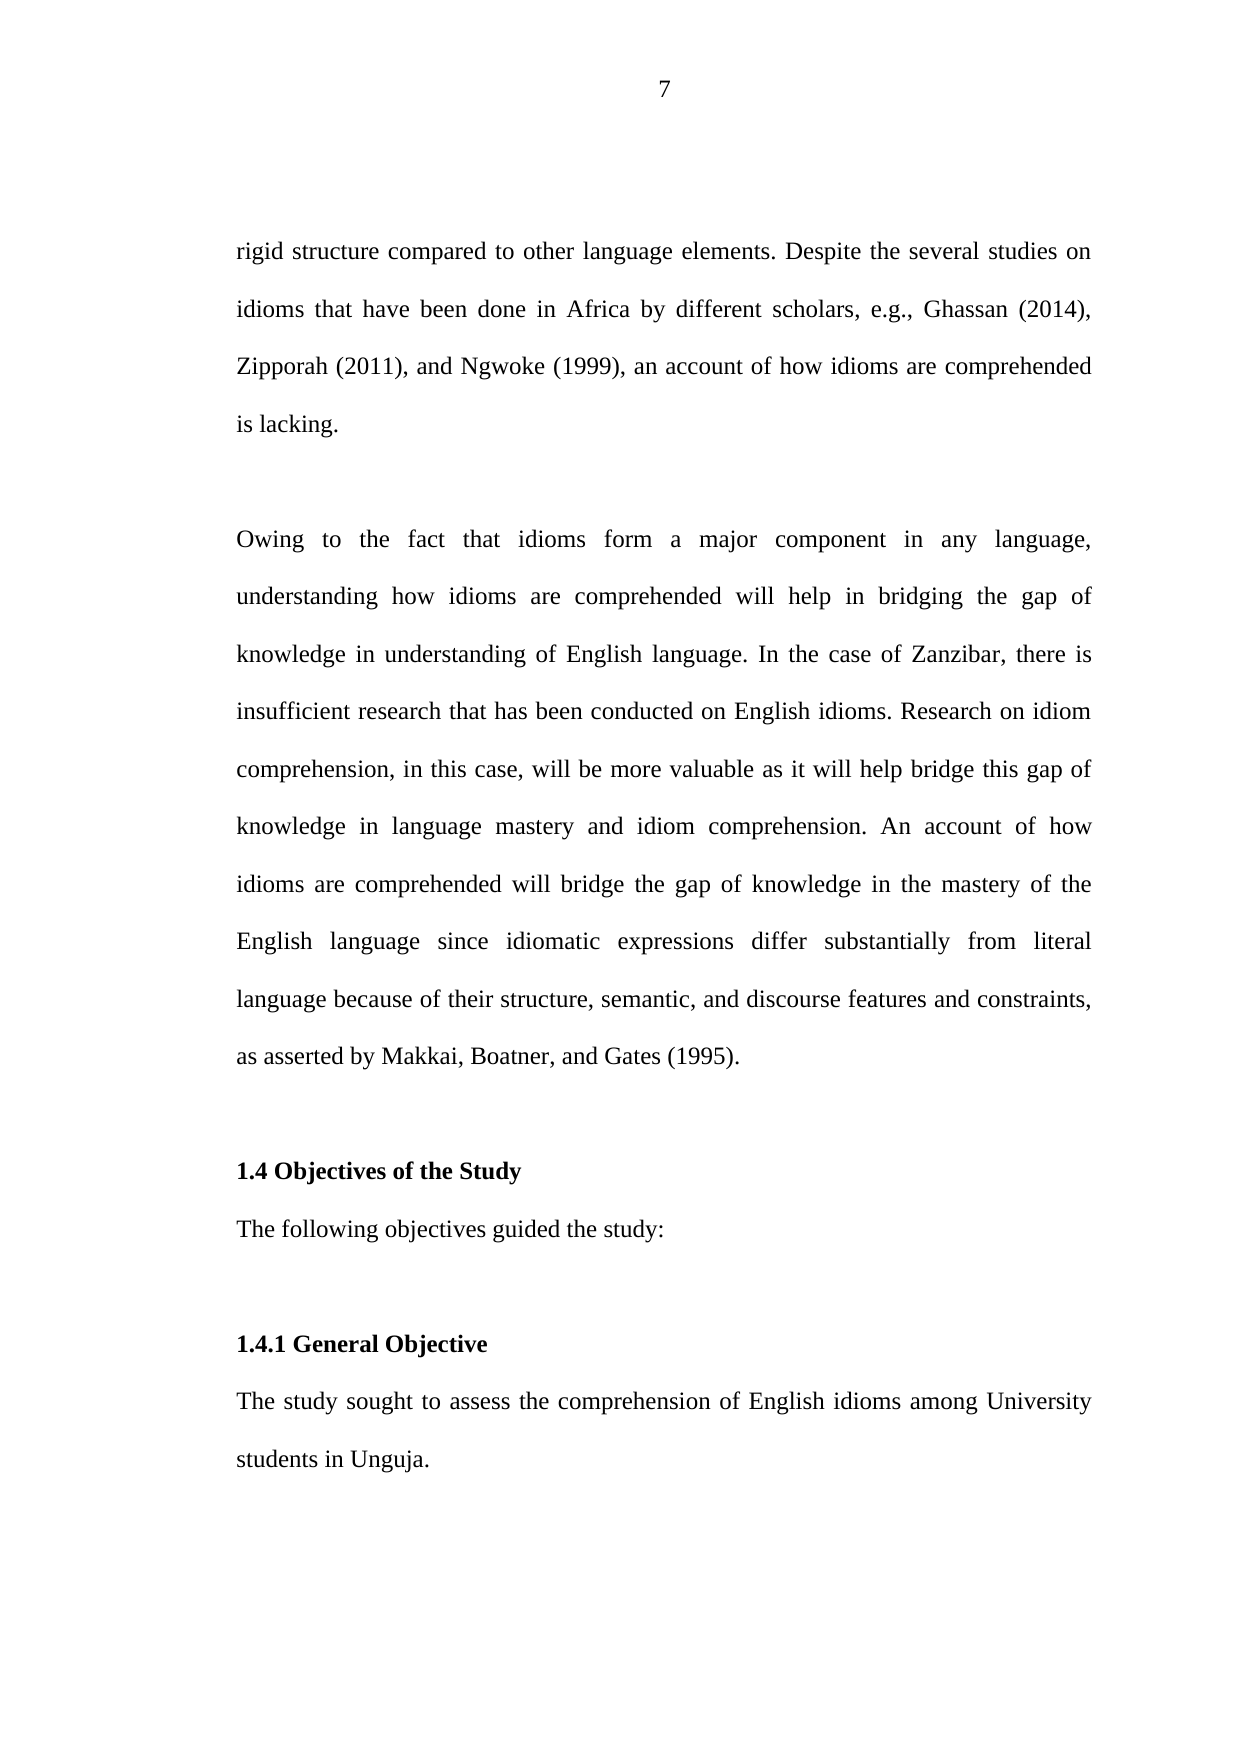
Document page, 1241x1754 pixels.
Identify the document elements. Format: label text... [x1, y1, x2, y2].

text The following objectives guided the study: [236, 1214, 1092, 1242]
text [236, 236, 1092, 437]
text Owing to the fact that idioms form a major component in any language, understanding how idioms are comprehended will help in bridging the gap of knowledge in understanding of English language. In the case of Zanzibar, there is insufficient research that has been conducted on English idioms. Research on idiom comprehension, in this case, will be more valuable as it will help bridge this gap of knowledge in language mastery and idiom comprehension. An account of how idioms are comprehended will bridge the gap of knowledge in the mastery of the English language since idiomatic expressions differ substantially from literal language because of their structure, semantic, and discourse features and constraints, as asserted by Makkai, Boatner, and Gates (1995). [236, 524, 1092, 1070]
subtitle 1.4.1 General Objective [236, 1329, 1092, 1357]
text The study sought to assess the comprehension of English idioms among University students in Unguja. [236, 1386, 1092, 1472]
subtitle 1.4 Objectives of the Study [236, 1156, 1092, 1185]
